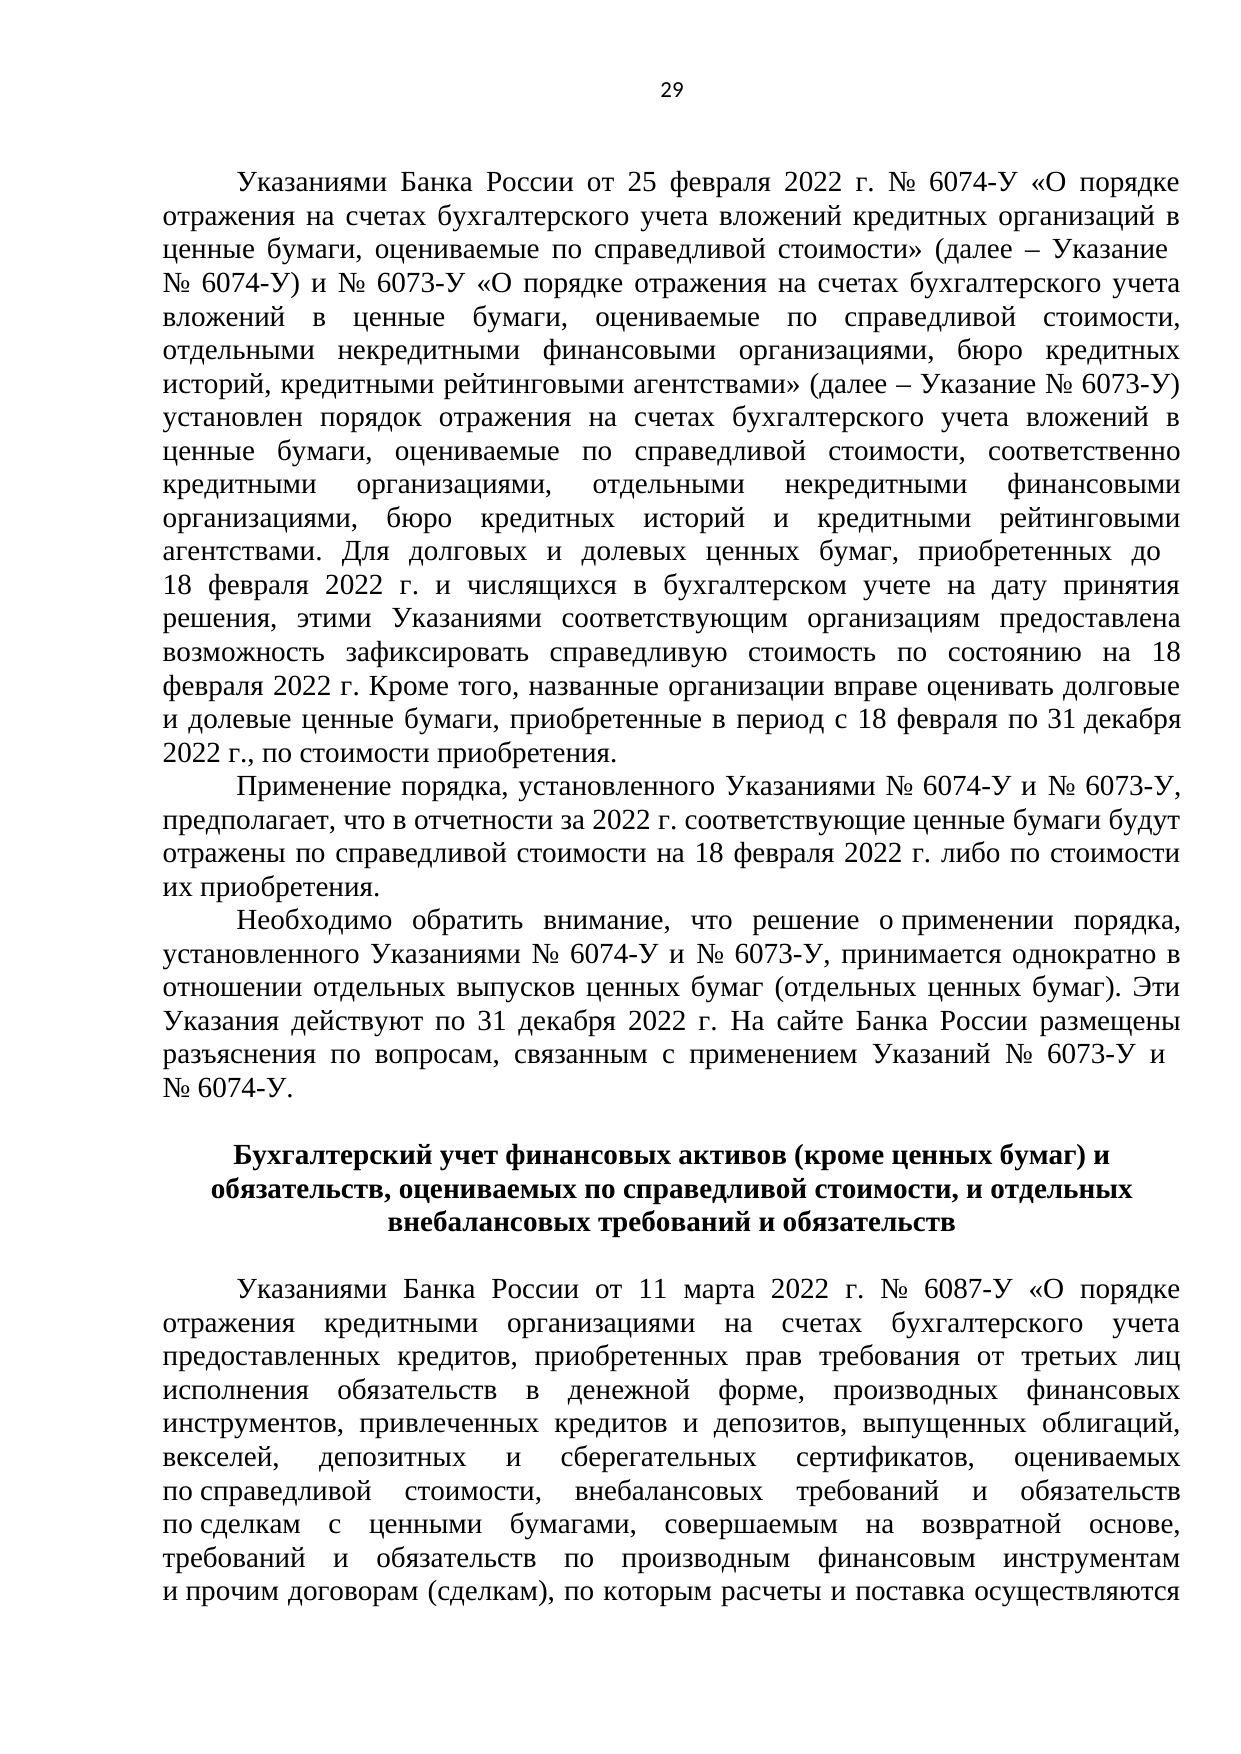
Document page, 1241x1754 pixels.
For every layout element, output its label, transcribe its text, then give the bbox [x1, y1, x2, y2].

text Бухгалтерский учет финансовых активов (кроме ценных бумаг) и обязательств, оцениваемых по справедливой стоимости, и отдельных внебалансовых требований и обязательств [162, 1137, 1181, 1238]
text Необходимо обратить внимание, что решение о применении порядка, установленного Указаниями № 6074-У и № 6073-У, принимается однократно в отношении отдельных выпусков ценных бумаг (отдельных ценных бумаг). Эти Указания действуют по 31 декабря 2022 г. На сайте Банка России размещены разъяснения по вопросам, связанным с применением Указаний № 6073-У и № 6074-У. [162, 902, 1181, 1104]
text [162, 1271, 1181, 1607]
text Применение порядка, установленного Указаниями № 6074-У и № 6073-У, предполагает, что в отчетности за 2022 г. соответствующие ценные бумаги будут отражены по справедливой стоимости на 18 февраля 2022 г. либо по стоимости их приобретения. [162, 768, 1181, 902]
text Указаниями Банка России от 25 февраля 2022 г. № 6074-У «О порядке отражения на счетах бухгалтерского учета вложений кредитных организаций в ценные бумаги, оцениваемые по справедливой стоимости» (далее – Указание № 6074-У) и № 6073-У «О порядке отражения на счетах бухгалтерского учета вложений в ценные бумаги, оцениваемые по справедливой стоимости, отдельными некредитными финансовыми организациями, бюро кредитных историй, кредитными рейтинговыми агентствами» (далее – Указание № 6073-У) установлен порядок отражения на счетах бухгалтерского учета вложений в ценные бумаги, оцениваемые по справедливой стоимости, соответственно кредитными организациями, отдельными некредитными финансовыми организациями, бюро кредитных историй и кредитными рейтинговыми агентствами. Для долговых и долевых ценных бумаг, приобретенных до 18 февраля 2022 г. и числящихся в бухгалтерском учете на дату принятия решения, этими Указаниями соответствующим организациям предоставлена возможность зафиксировать справедливую стоимость по состоянию на 18 февраля 2022 г. Кроме того, названные организации вправе оценивать долговые и долевые ценные бумаги, приобретенные в период с 18 февраля по 31 декабря 2022 г., по стоимости приобретения. [162, 164, 1181, 768]
